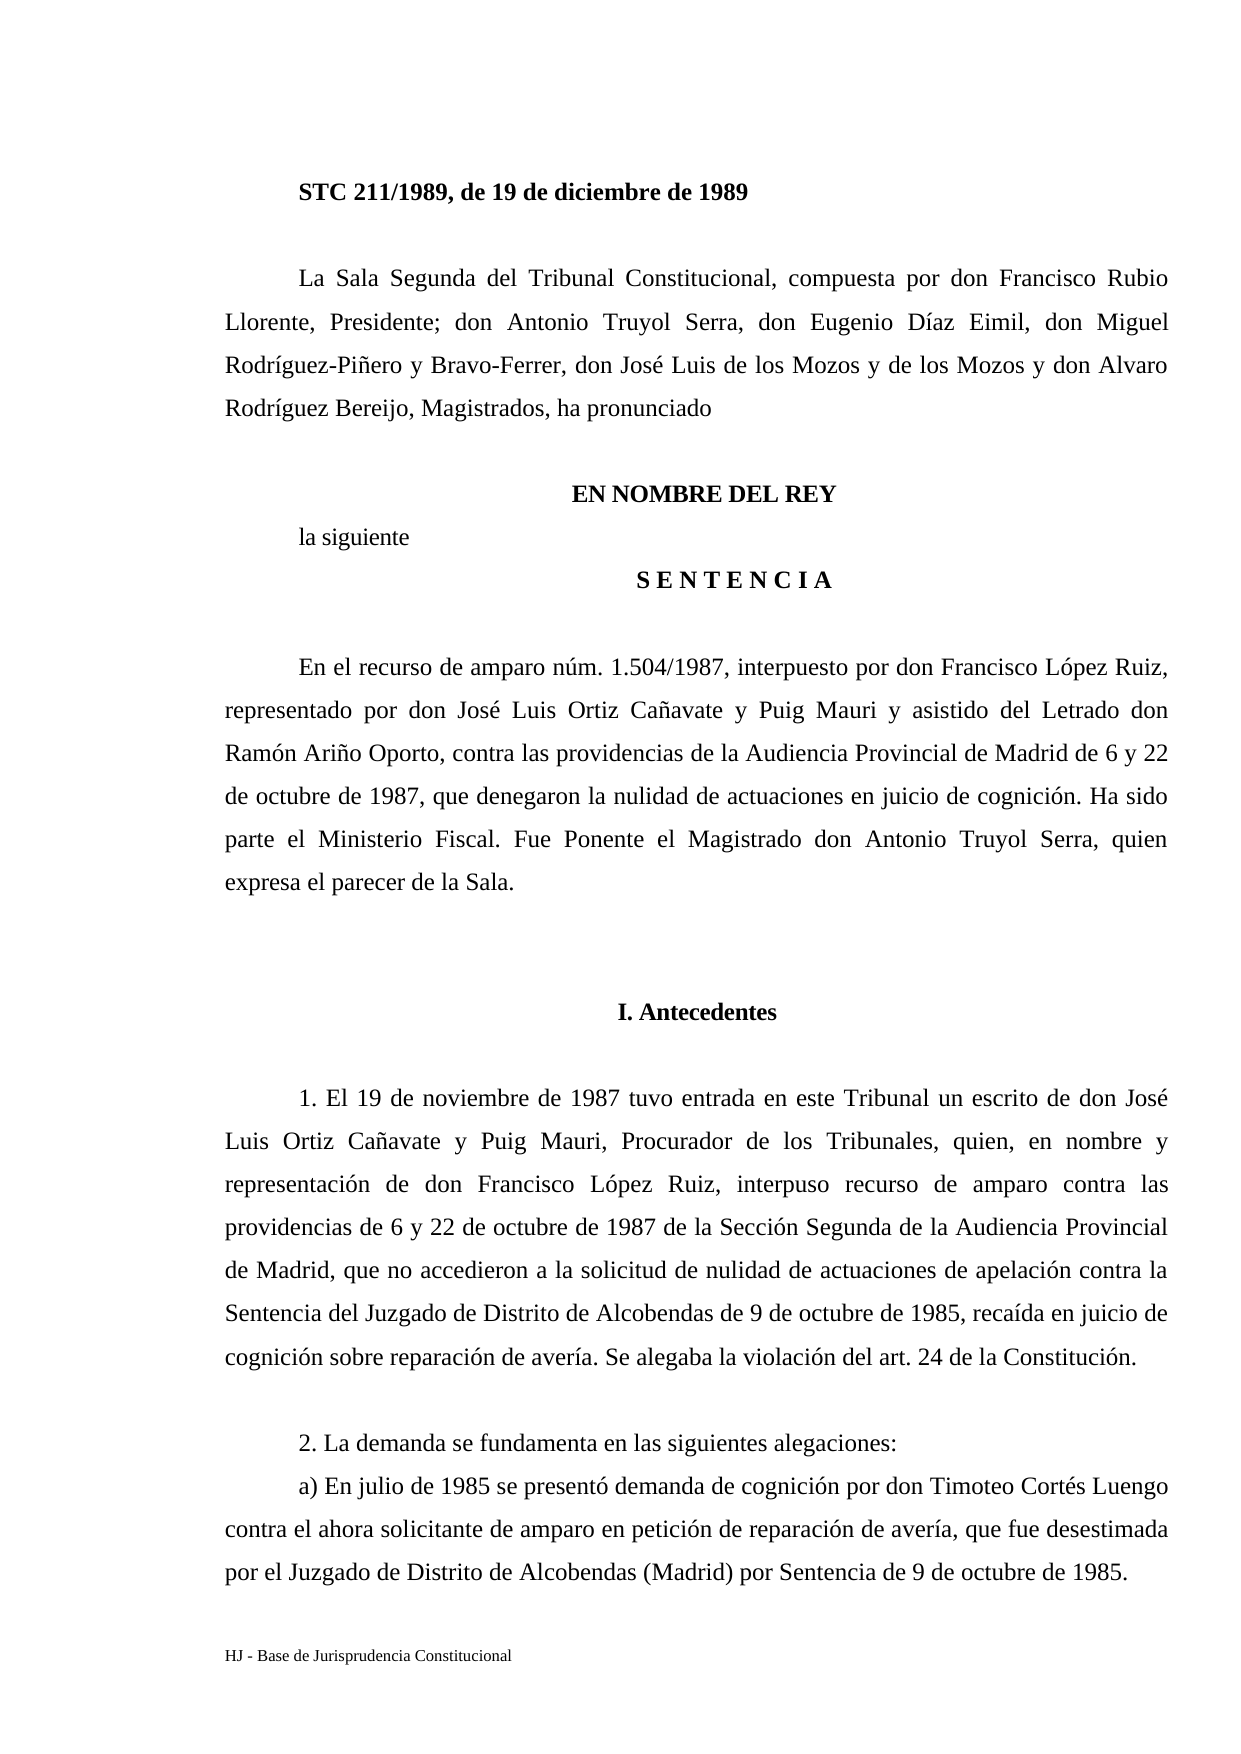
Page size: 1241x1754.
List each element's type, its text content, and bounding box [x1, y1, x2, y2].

text EN NOMBRE DEL REY [224, 479, 1110, 508]
text I. Antecedentes [224, 997, 1169, 1025]
text S E N T E N C I A [224, 565, 1169, 594]
text La Sala Segunda del Tribunal Constitucional, compuesta por don Francisco Rubio Llorente, Presidente; don Antonio Truyol Serra, don Eugenio Díaz Eimil, don Miguel Rodríguez-Piñero y Bravo-Ferrer, don José Luis de los Mozos y de los Mozos y don Alvaro Rodríguez Bereijo, Magistrados, ha pronunciado [224, 263, 1169, 422]
text STC 211/1989, de 19 de diciembre de 1989 [224, 177, 1169, 206]
text la siguiente [224, 522, 1110, 551]
text a) En julio de 1985 se presentó demanda de cognición por don Timoteo Cortés Luengo contra el ahora solicitante de amparo en petición de reparación de avería, que fue desestimada por el Juzgado de Distrito de Alcobendas (Madrid) por Sentencia de 9 de octubre de 1985. [224, 1471, 1169, 1586]
text 1. El 19 de noviembre de 1987 tuvo entrada en este Tribunal un escrito de don José Luis Ortiz Cañavate y Puig Mauri, Procurador de los Tribunales, quien, en nombre y representación de don Francisco López Ruiz, interpuso recurso de amparo contra las providencias de 6 y 22 de octubre de 1987 de la Sección Segunda de la Audiencia Provincial de Madrid, que no accedieron a la solicitud de nulidad de actuaciones de apelación contra la Sentencia del Juzgado de Distrito de Alcobendas de 9 de octubre de 1985, recaída en juicio de cognición sobre reparación de avería. Se alegaba la violación del art. 24 de la Constitución. [224, 1083, 1169, 1370]
text 2. La demanda se fundamenta en las siguientes alegaciones: [224, 1428, 1169, 1457]
text En el recurso de amparo núm. 1.504/1987, interpuesto por don Francisco López Ruiz, representado por don José Luis Ortiz Cañavate y Puig Mauri y asistido del Letrado don Ramón Ariño Oporto, contra las providencias de la Audiencia Provincial de Madrid de 6 y 22 de octubre de 1987, que denegaron la nulidad de actuaciones en juicio de cognición. Ha sido parte el Ministerio Fiscal. Fue Ponente el Magistrado don Antonio Truyol Serra, quien expresa el parecer de la Sala. [224, 652, 1169, 896]
